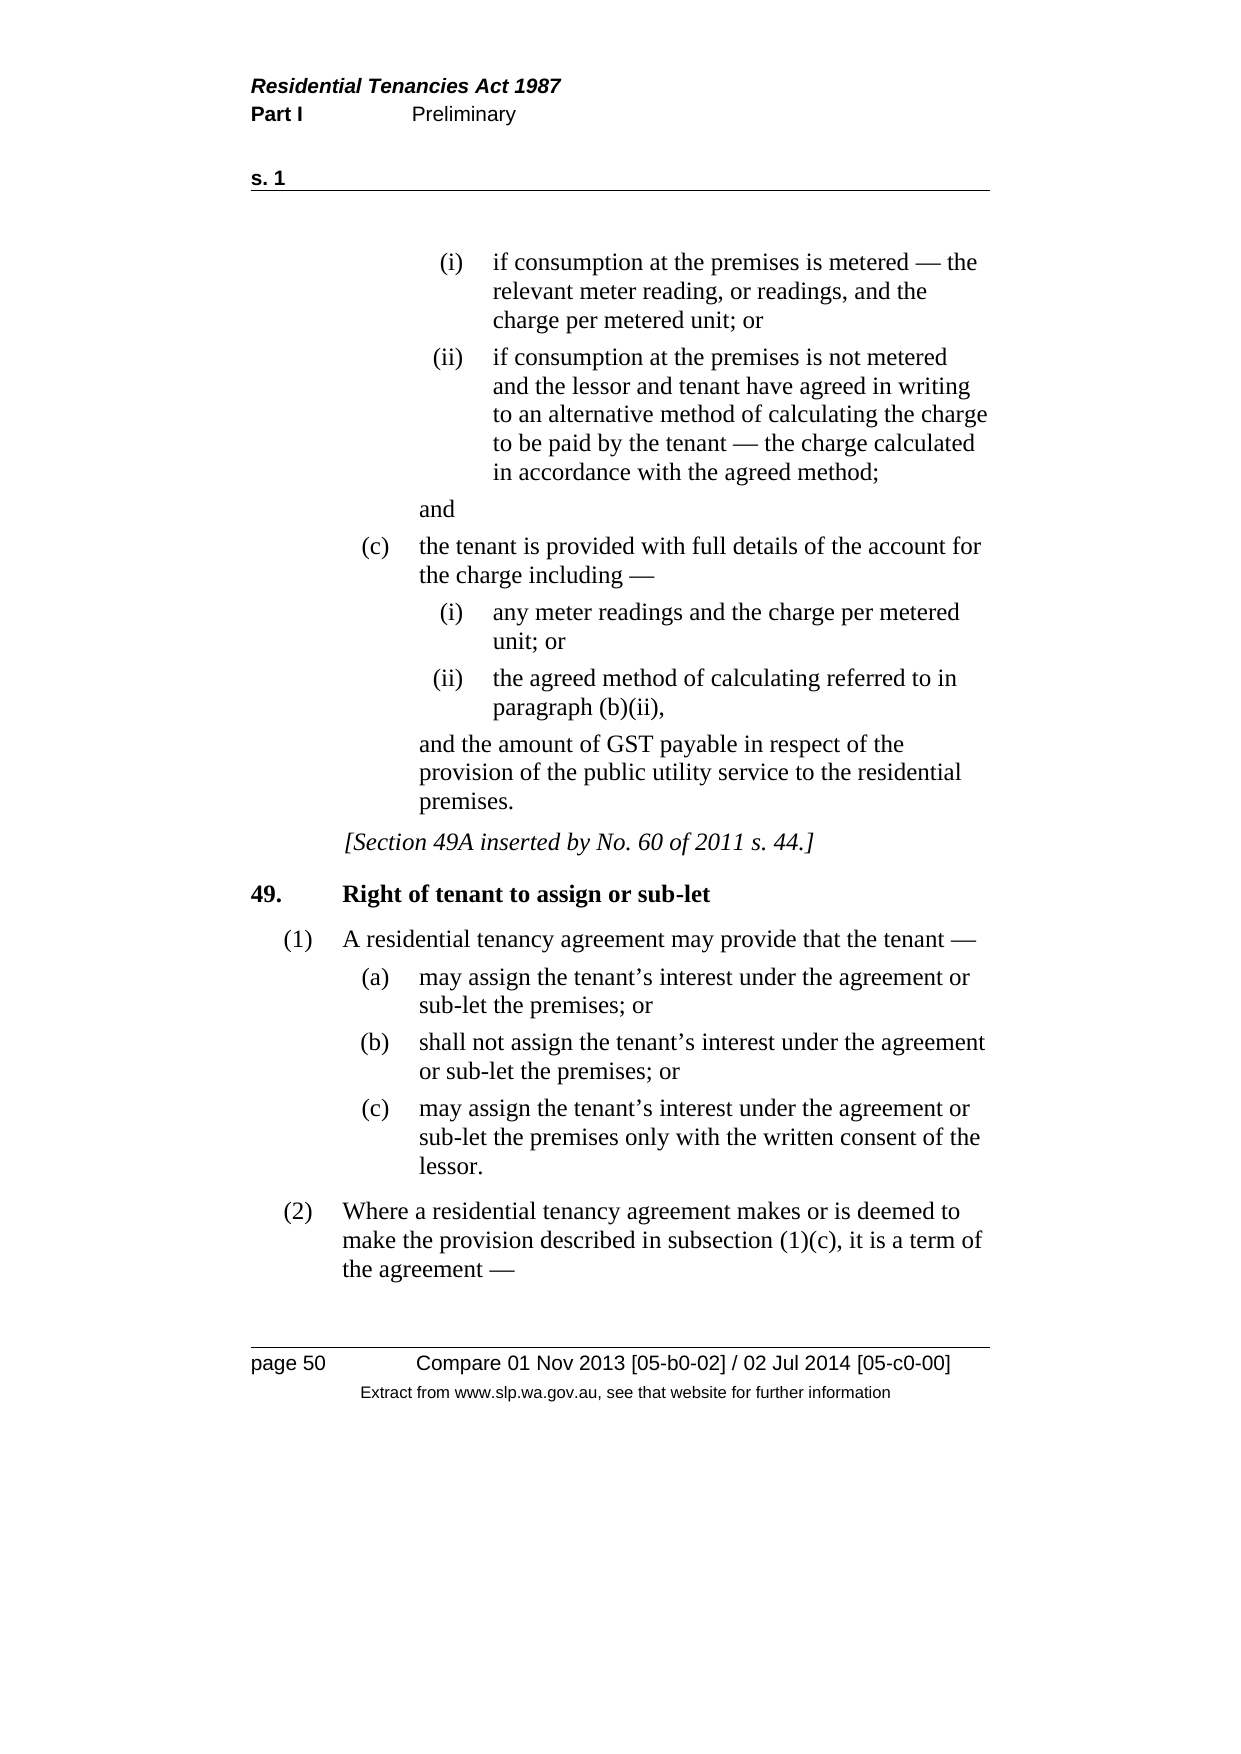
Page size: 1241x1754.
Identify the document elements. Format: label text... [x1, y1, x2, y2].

text (ii) if consumption at the premises is not metered and the lessor and tenant have agreed in writing to an alternative method of calculating the charge to be paid by the tenant — the charge calculated in accordance with the agreed method; [251, 342, 990, 486]
text (i) if consumption at the premises is metered — the relevant meter reading, or readings, and the charge per metered unit; or [251, 247, 990, 334]
text and [251, 494, 990, 523]
text (1) A residential tenancy agreement may provide that the tenant — [251, 924, 990, 953]
text (c) may assign the tenant’s interest under the agreement or sub-let the premises only with the written consent of the lessor. [251, 1093, 990, 1179]
text [Section 49A inserted by No. 60 of 2011 s. 44.] [251, 827, 990, 856]
text (2) Where a residential tenancy agreement makes or is deemed to make the provision described in subsection (1)(c), it is a term of the agreement — [251, 1196, 990, 1282]
text (ii) the agreed method of calculating referred to in paragraph (b)(ii), [251, 663, 990, 720]
text and the amount of GST payable in respect of the provision of the public utility service to the residential premises. [251, 729, 990, 815]
text (b) shall not assign the tenant’s interest under the agreement or sub-let the premises; or [251, 1027, 990, 1085]
text (a) may assign the tenant’s interest under the agreement or sub-let the premises; or [251, 962, 990, 1019]
subtitle 49. Right of tenant to assign or sub-let [251, 879, 990, 908]
text (c) the tenant is provided with full details of the account for the charge including — [251, 531, 990, 589]
text (i) any meter readings and the charge per metered unit; or [251, 597, 990, 654]
